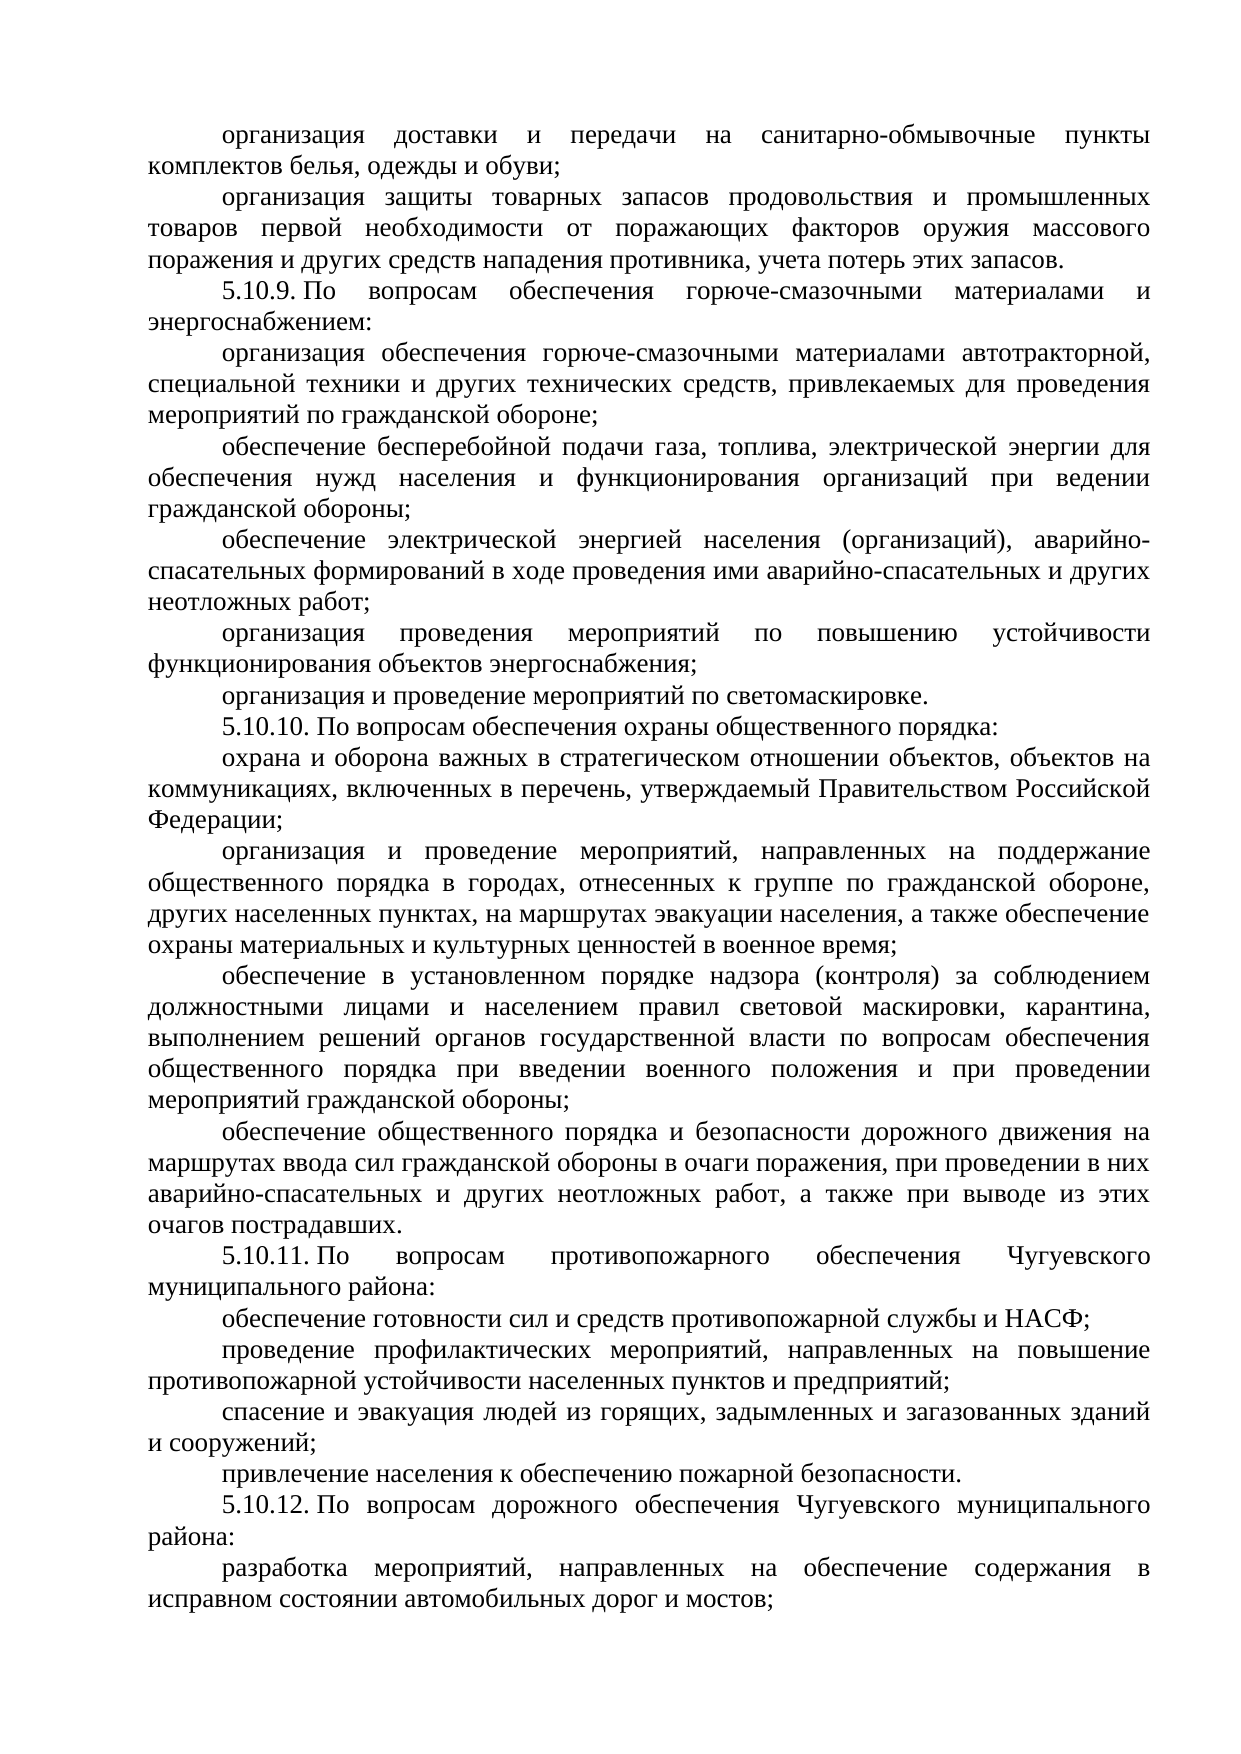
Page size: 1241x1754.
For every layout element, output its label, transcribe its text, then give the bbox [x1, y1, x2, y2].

text привлечение населения к обеспечению пожарной безопасности. [148, 1457, 1152, 1488]
text организация проведения мероприятий по повышению устойчивости функционирования объектов энергоснабжения; [148, 616, 1152, 679]
text охрана и оборона важных в стратегическом отношении объектов, объектов на коммуникациях, включенных в перечень, утверждаемый Правительством Российской Федерации; [148, 741, 1152, 834]
text 5.10.10. По вопросам обеспечения охраны общественного порядка: [148, 710, 1152, 741]
text обеспечение электрической энергией населения (организаций), аварийно-спасательных формирований в ходе проведения ими аварийно-спасательных и других неотложных работ; [148, 523, 1152, 616]
text обеспечение готовности сил и средств противопожарной службы и НАСФ; [148, 1302, 1152, 1333]
text обеспечение в установленном порядке надзора (контроля) за соблюдением должностными лицами и населением правил световой маскировки, карантина, выполнением решений органов государственной власти по вопросам обеспечения общественного порядка при введении военного положения и при проведении мероприятий гражданской обороны; [148, 959, 1152, 1115]
text спасение и эвакуация людей из горящих, задымленных и загазованных зданий и сооружений; [148, 1395, 1152, 1457]
text организация обеспечения горюче-смазочными материалами автотракторной, специальной техники и других технических средств, привлекаемых для проведения мероприятий по гражданской обороне; [148, 336, 1152, 429]
text 5.10.12. По вопросам дорожного обеспечения Чугуевского муниципального района: [148, 1488, 1152, 1551]
text разработка мероприятий, направленных на обеспечение содержания в исправном состоянии автомобильных дорог и мостов; [148, 1551, 1152, 1613]
text обеспечение бесперебойной подачи газа, топлива, электрической энергии для обеспечения нужд населения и функционирования организаций при ведении гражданской обороны; [148, 429, 1152, 523]
text организация и проведение мероприятий, направленных на поддержание общественного порядка в городах, отнесенных к группе по гражданской обороне, других населенных пунктах, на маршрутах эвакуации населения, а также обеспечение охраны материальных и культурных ценностей в военное время; [148, 834, 1152, 959]
text организация защиты товарных запасов продовольствия и промышленных товаров первой необходимости от поражающих факторов оружия массового поражения и других средств нападения противника, учета потерь этих запасов. [148, 180, 1152, 274]
text 5.10.9. По вопросам обеспечения горюче-смазочными материалами и энергоснабжением: [148, 274, 1152, 336]
text организация доставки и передачи на санитарно-обмывочные пункты комплектов белья, одежды и обуви; [148, 118, 1152, 180]
text организация и проведение мероприятий по светомаскировке. [148, 679, 1152, 710]
text обеспечение общественного порядка и безопасности дорожного движения на маршрутах ввода сил гражданской обороны в очаги поражения, при проведении в них аварийно-спасательных и других неотложных работ, а также при выводе из этих очагов пострадавших. [148, 1115, 1152, 1239]
text проведение профилактических мероприятий, направленных на повышение противопожарной устойчивости населенных пунктов и предприятий; [148, 1333, 1152, 1395]
text 5.10.11. По вопросам противопожарного обеспечения Чугуевского муниципального района: [148, 1239, 1152, 1302]
